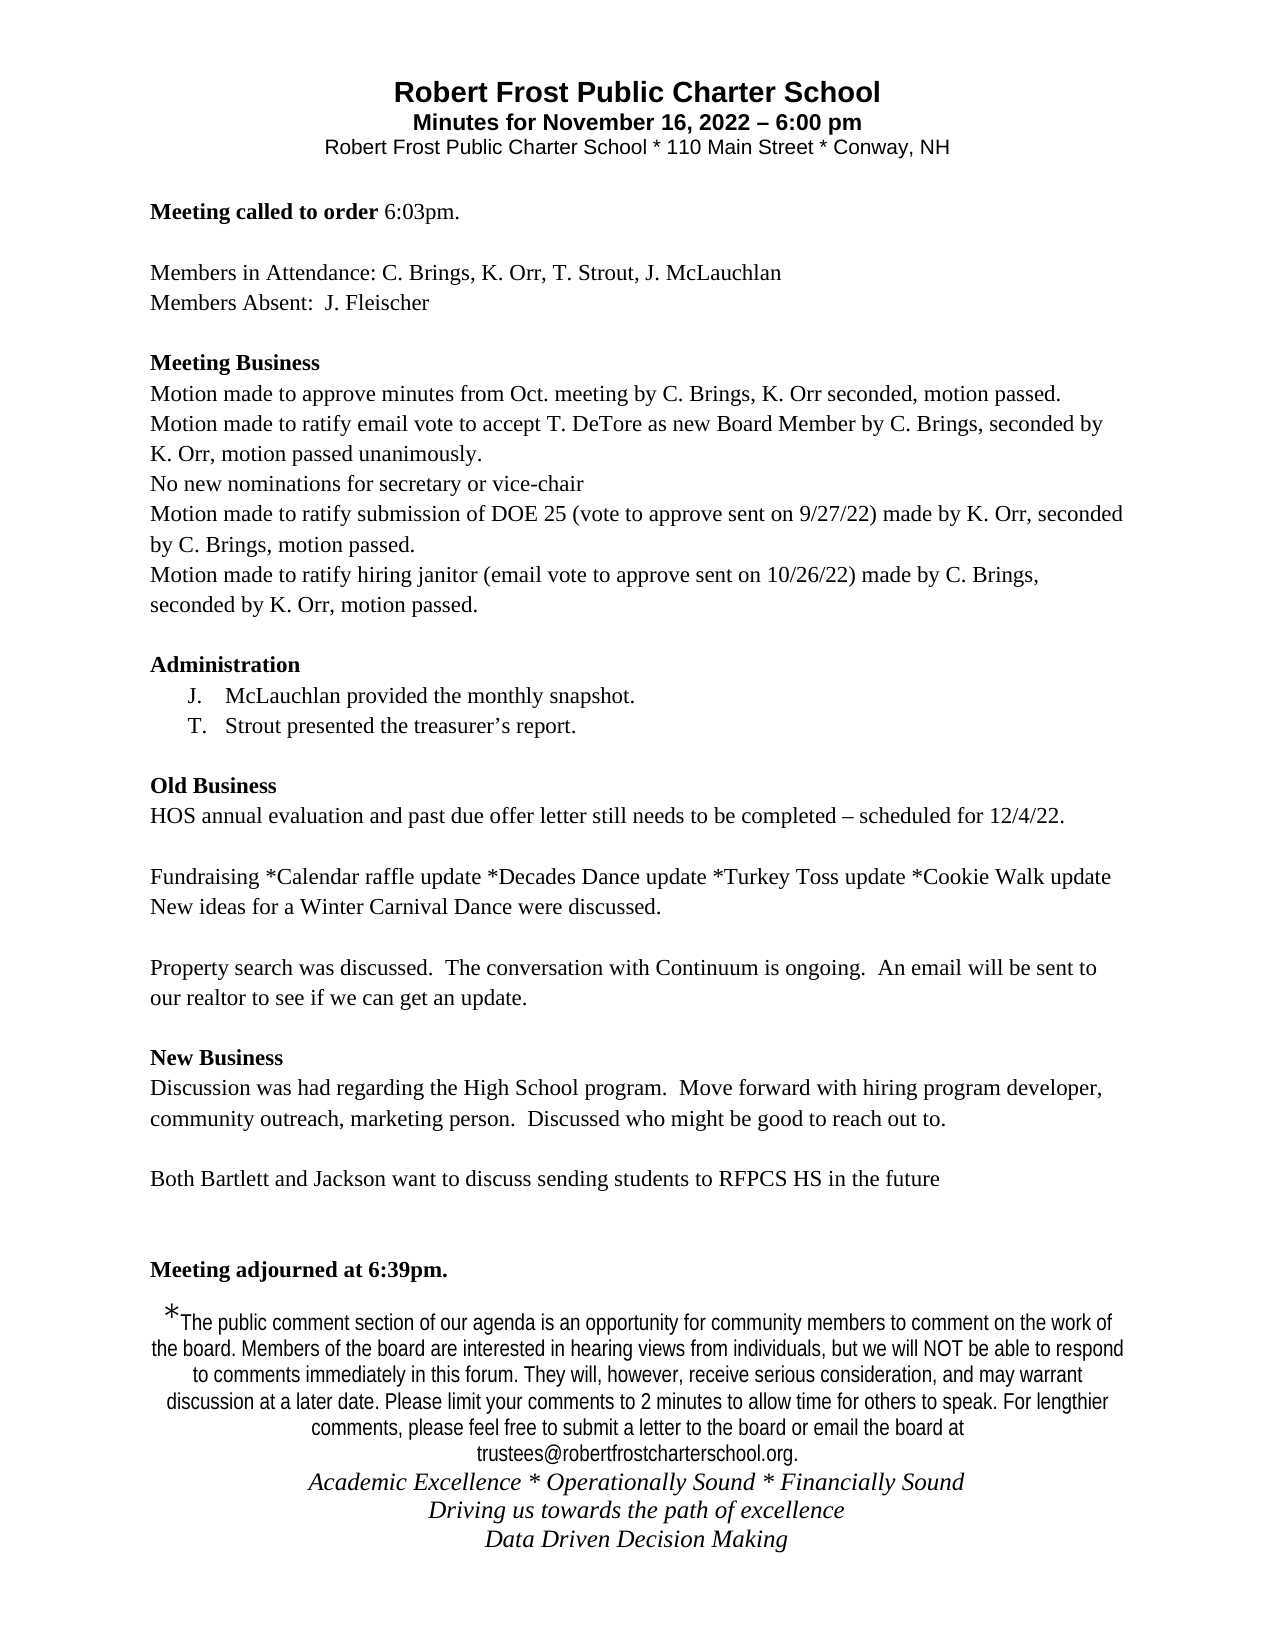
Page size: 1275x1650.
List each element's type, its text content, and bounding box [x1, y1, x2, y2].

text Motion made to ratify email vote to accept T. DeTore as new Board Member by C. Brings, seconded by K. Orr, motion passed unanimously. [150, 410, 1125, 466]
text New ideas for a Winter Carnival Dance were discussed. [150, 893, 1125, 919]
text Both Bartlett and Jackson want to discuss sending students to RFPCS HS in the future [150, 1165, 1125, 1191]
text Meeting called to order 6:03pm. [150, 198, 1125, 225]
text Motion made to ratify submission of DOE 25 (vote to approve sent on 9/27/22) made by K. Orr, seconded by C. Brings, motion passed. [150, 500, 1125, 557]
text New Business [150, 1044, 1125, 1071]
text HOS annual evaluation and past due offer letter still needs to be completed – scheduled for 12/4/22. [150, 802, 1125, 829]
list McLauchlan provided the monthly snapshot. [187, 682, 1125, 708]
text Fundraising *Calendar raffle update *Decades Dance update *Turkey Toss update *Cookie Walk update [150, 863, 1125, 889]
text Motion made to ratify hiring janitor (email vote to approve sent on 10/26/22) made by C. Brings, seconded by K. Orr, motion passed. [150, 561, 1125, 617]
text Discussion was had regarding the High School program. Move forward with hiring program developer, community outreach, marketing person. Discussed who might be good to reach out to. [150, 1074, 1125, 1131]
text Academic Excellence * Operationally Sound * Financially Sound [150, 1467, 1125, 1496]
text Driving us towards the path of excellence [150, 1496, 1125, 1524]
text Motion made to approve minutes from Oct. meeting by C. Brings, K. Orr seconded, motion passed. [150, 379, 1125, 406]
text Meeting adjourned at 6:39pm. [150, 1256, 1125, 1282]
text Robert Frost Public Charter School [150, 75, 1125, 108]
text ∗The public comment section of our agenda is an opportunity for community members to comment on the work of the board. Members of the board are interested in hearing views from individuals, but we will NOT be able to respond to comments immediately in this forum. They will, however, receive serious consideration, and may warrant discussion at a later date. Please limit your comments to 2 minutes to allow time for others to speak. For lengthier comments, please feel free to submit a letter to the board or email the board at trustees@robertfrostcharterschool.org. [150, 1295, 1125, 1467]
text Members in Attendance: C. Brings, K. Orr, T. Strout, J. McLauchlan [150, 259, 1125, 285]
text Data Driven Decision Making [150, 1524, 1125, 1553]
text Minutes for November 16, 2022 – 6:00 pm [150, 108, 1125, 135]
text Old Business [150, 772, 1125, 799]
text Meeting Business [150, 349, 1125, 376]
text No new nominations for secretary or vice-chair [150, 470, 1125, 497]
text Property search was discussed. The conversation with Continuum is ongoing. An email will be sent to our realtor to see if we can get an update. [150, 953, 1125, 1010]
text Members Absent: J. Fleischer [150, 289, 1125, 315]
list Strout presented the treasurer’s report. [187, 712, 1125, 738]
text Robert Frost Public Charter School * 110 Main Street * Conway, NH [150, 135, 1125, 159]
text Administration [150, 651, 1125, 678]
